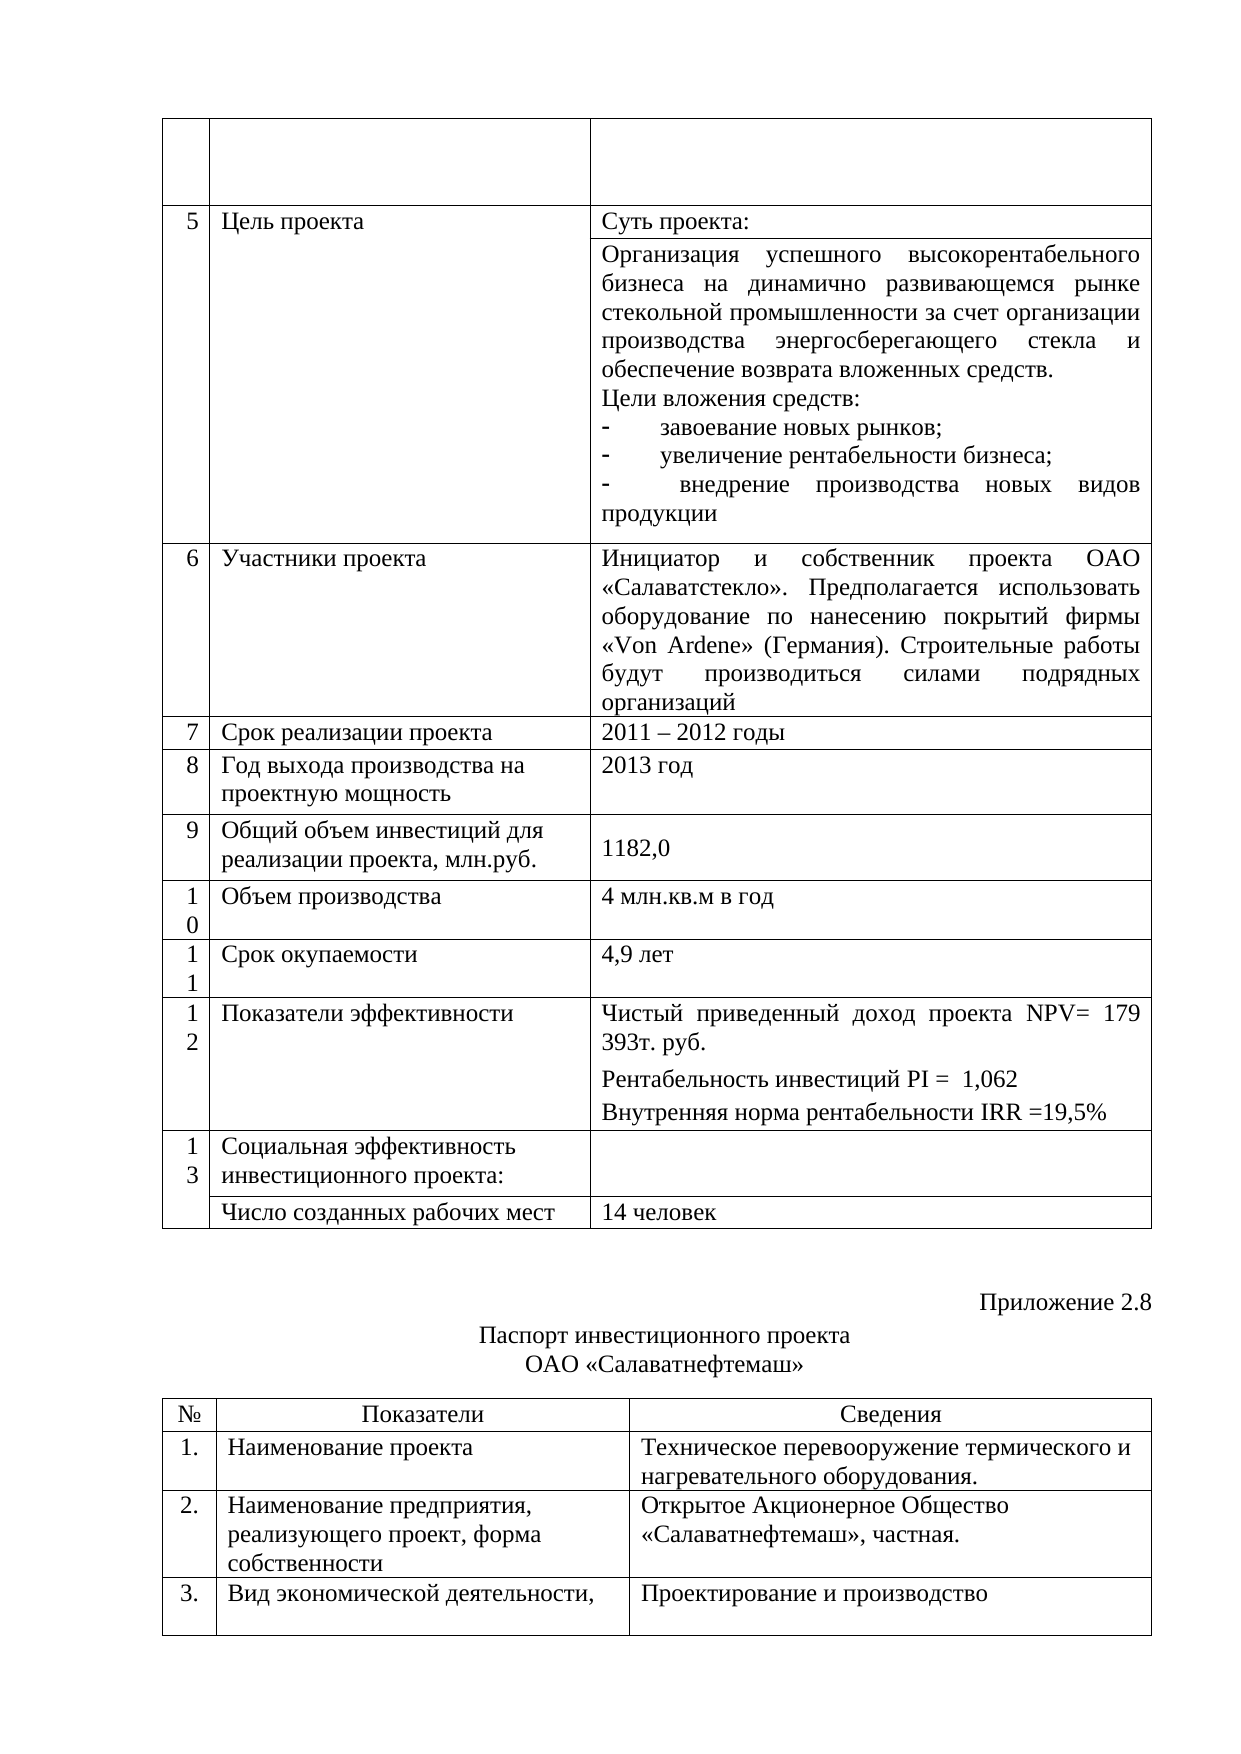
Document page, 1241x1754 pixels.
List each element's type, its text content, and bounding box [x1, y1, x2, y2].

table_cell Показатели эффективности [210, 998, 590, 1130]
table_cell 2011 – 2012 годы [591, 717, 1151, 749]
table_header № [163, 1399, 216, 1431]
table_header Сведения [630, 1399, 1151, 1431]
table_cell Число созданных рабочих мест [210, 1197, 590, 1228]
table_cell Объем производства [210, 881, 590, 938]
table_cell Суть проекта: [591, 206, 1151, 238]
table_cell Социальная эффективность инвестиционного проекта: [210, 1131, 590, 1196]
table_cell 4 млн.кв.м в год [591, 881, 1151, 938]
table_cell 1. [163, 1432, 216, 1489]
table_cell [591, 1131, 1151, 1196]
table_cell Срок реализации проекта [210, 717, 590, 749]
table_cell 1182,0 [591, 815, 1151, 880]
table_cell Цель проекта [210, 206, 590, 542]
table_cell Участники проекта [210, 544, 590, 716]
table_cell 10 [163, 881, 209, 938]
table_cell 2013 год [591, 750, 1151, 814]
text Приложение 2.8 [177, 1287, 1152, 1316]
table_cell 6 [163, 544, 209, 716]
table_cell 5 [163, 206, 209, 542]
table_cell 3. [163, 1578, 216, 1635]
table_cell Срок окупаемости [210, 940, 590, 997]
table_cell 14 человек [591, 1197, 1151, 1228]
table_cell 12 [163, 998, 209, 1130]
table_cell 11 [163, 940, 209, 997]
table_cell 2. [163, 1491, 216, 1577]
table_cell Наименование проекта [217, 1432, 629, 1489]
table_cell Внутренняя норма рентабельности IRR =19,5% [591, 1096, 1151, 1130]
table_cell Инициатор и собственник проекта ОАО «Салаватстекло». Предполагается использовать оборудование по нанесению покрытий фирмы «Von Ardene» (Германия). Строительные работы будут производиться силами подрядных организаций [591, 544, 1151, 716]
text Паспорт инвестиционного проекта [177, 1320, 1152, 1349]
table_cell Организация успешного высокорентабельного бизнеса на динамично развивающемся рынке стекольной промышленности за счет организации производства энергосберегающего стекла и обеспечение возврата вложенных средств. Цели вложения средств:  завоевание новых рынков;  увеличение рентабельности бизнеса;  внедрение производства новых видов продукции [591, 239, 1151, 542]
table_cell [591, 119, 1151, 205]
table_cell Общий объем инвестиций для реализации проекта, млн.руб. [210, 815, 590, 880]
table_cell Техническое перевооружение термического и нагревательного оборудования. [630, 1432, 1151, 1489]
table_cell 7 [163, 717, 209, 749]
table_cell 4,9 лет [591, 940, 1151, 997]
table_cell 8 [163, 750, 209, 814]
table_cell Рентабельность инвестиций PI = 1,062 [591, 1063, 1151, 1096]
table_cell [630, 1578, 1151, 1635]
table_cell Чистый приведенный доход проекта NPV= 179 393т. руб. [591, 998, 1151, 1063]
table_cell 9 [163, 815, 209, 880]
table_cell Наименование предприятия, реализующего проект, форма собственности [217, 1491, 629, 1577]
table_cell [217, 1578, 629, 1635]
table_cell Год выхода производства на проектную мощность [210, 750, 590, 814]
table_header Показатели [217, 1399, 629, 1431]
table_cell Открытое Акционерное Общество «Салаватнефтемаш», частная. [630, 1491, 1151, 1577]
table_cell 13 [163, 1131, 209, 1228]
text ОАО «Салаватнефтемаш» [177, 1349, 1152, 1377]
